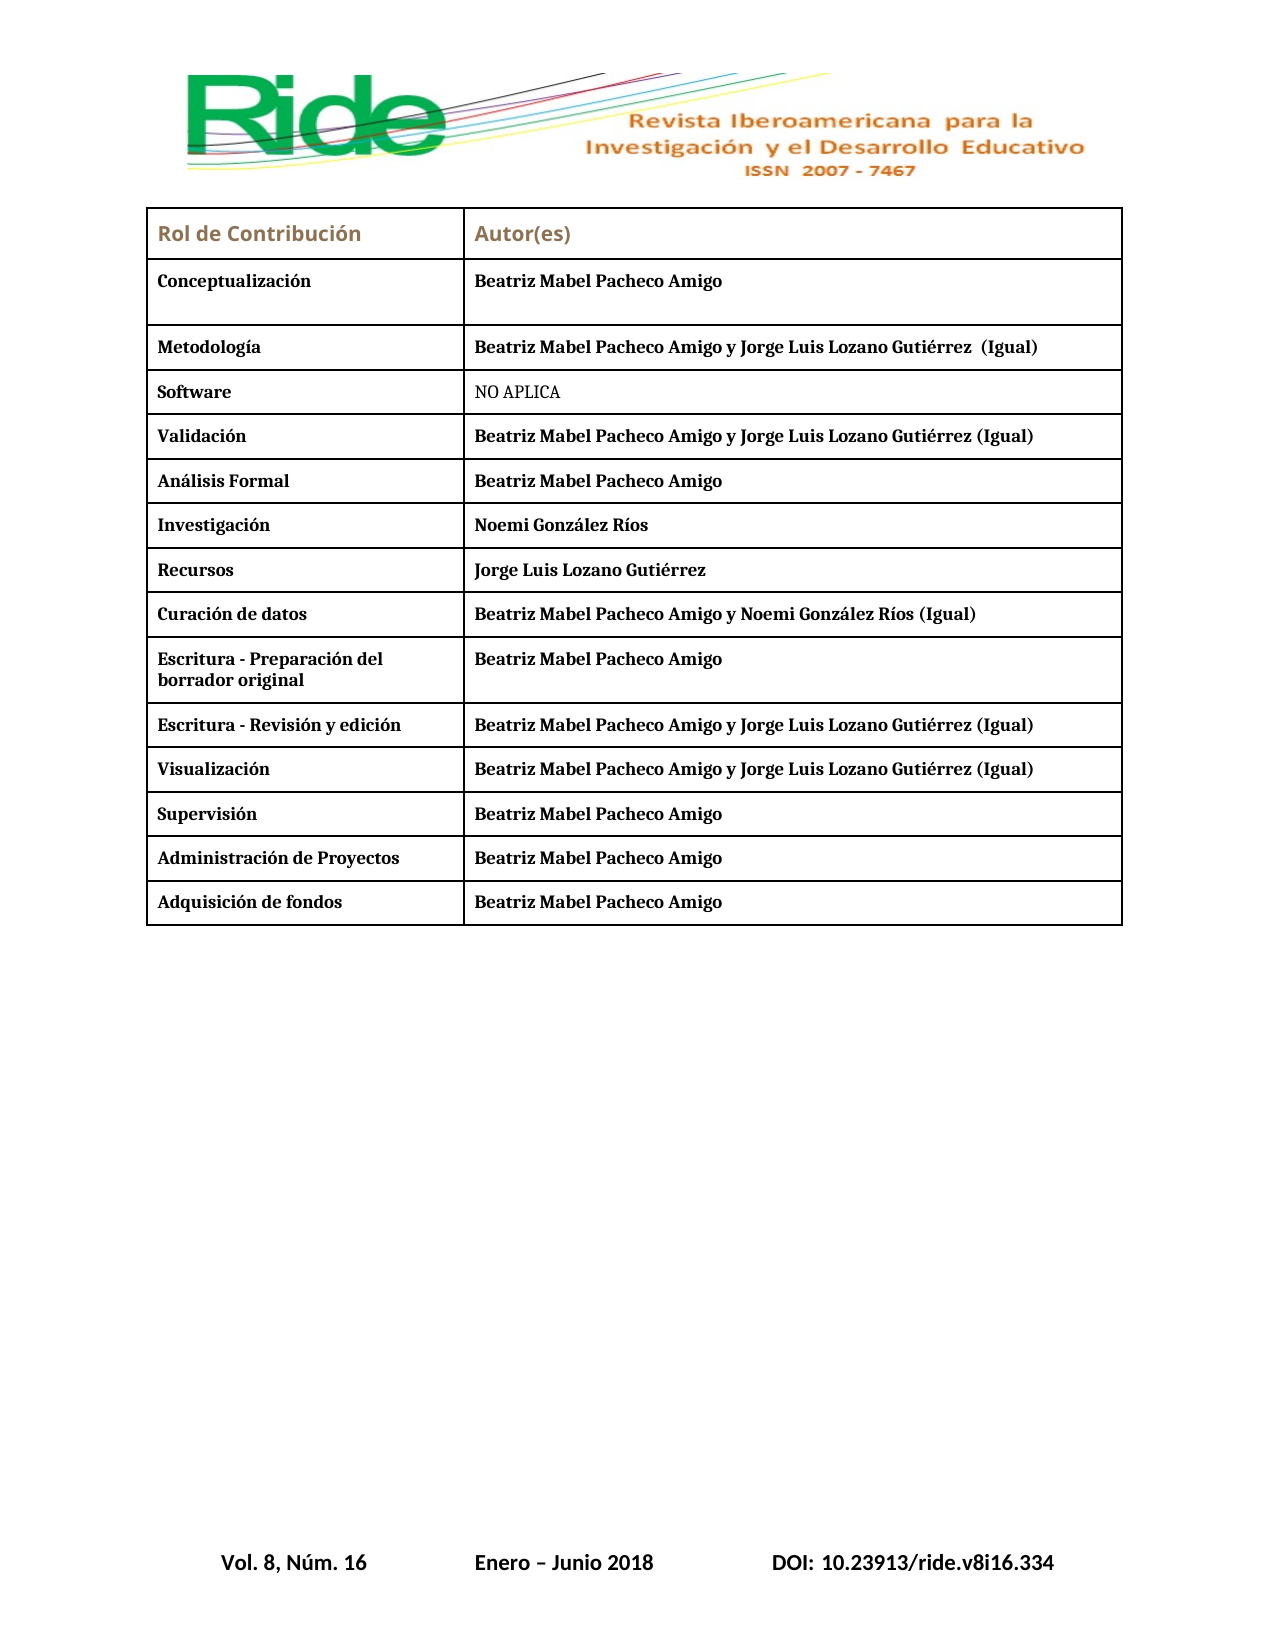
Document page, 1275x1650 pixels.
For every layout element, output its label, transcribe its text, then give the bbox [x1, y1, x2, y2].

table_cell Adquisición de fondos [148, 882, 463, 924]
table_cell Investigación [148, 504, 463, 547]
table_cell Conceptualización [148, 260, 463, 324]
table_cell Beatriz Mabel Pacheco Amigo y Jorge Luis Lozano Gutiérrez (Igual) [465, 704, 1121, 746]
table_cell Visualización [148, 748, 463, 791]
table_cell Administración de Proyectos [148, 837, 463, 879]
table_cell Análisis Formal [148, 460, 463, 502]
table_cell Beatriz Mabel Pacheco Amigo y Jorge Luis Lozano Gutiérrez (Igual) [465, 748, 1121, 791]
table_cell Escritura - Preparación del borrador original [148, 638, 463, 702]
table_cell Recursos [148, 549, 463, 591]
table_cell Metodología [148, 326, 463, 369]
table_cell Beatriz Mabel Pacheco Amigo y Noemi González Ríos (Igual) [465, 593, 1121, 636]
table_header Rol de Contribución [148, 209, 463, 258]
table_cell Noemi González Ríos [465, 504, 1121, 547]
table_cell Escritura - Revisión y edición [148, 704, 463, 746]
table_cell Supervisión [148, 793, 463, 835]
table_cell Beatriz Mabel Pacheco Amigo [465, 460, 1121, 502]
table_cell Beatriz Mabel Pacheco Amigo y Jorge Luis Lozano Gutiérrez (Igual) [465, 326, 1121, 369]
table_cell Beatriz Mabel Pacheco Amigo [465, 638, 1121, 702]
table_header Autor(es) [465, 209, 1121, 258]
table_cell Curación de datos [148, 593, 463, 636]
table_cell Beatriz Mabel Pacheco Amigo [465, 837, 1121, 879]
picture [187, 73, 1088, 180]
table_cell Software [148, 371, 463, 413]
table_cell Beatriz Mabel Pacheco Amigo [465, 260, 1121, 324]
table_cell Jorge Luis Lozano Gutiérrez [465, 549, 1121, 591]
table_cell NO APLICA [465, 371, 1121, 413]
table_cell Beatriz Mabel Pacheco Amigo y Jorge Luis Lozano Gutiérrez (Igual) [465, 415, 1121, 458]
table_cell Validación [148, 415, 463, 458]
table_cell Beatriz Mabel Pacheco Amigo [465, 793, 1121, 835]
table_cell Beatriz Mabel Pacheco Amigo [465, 882, 1121, 924]
